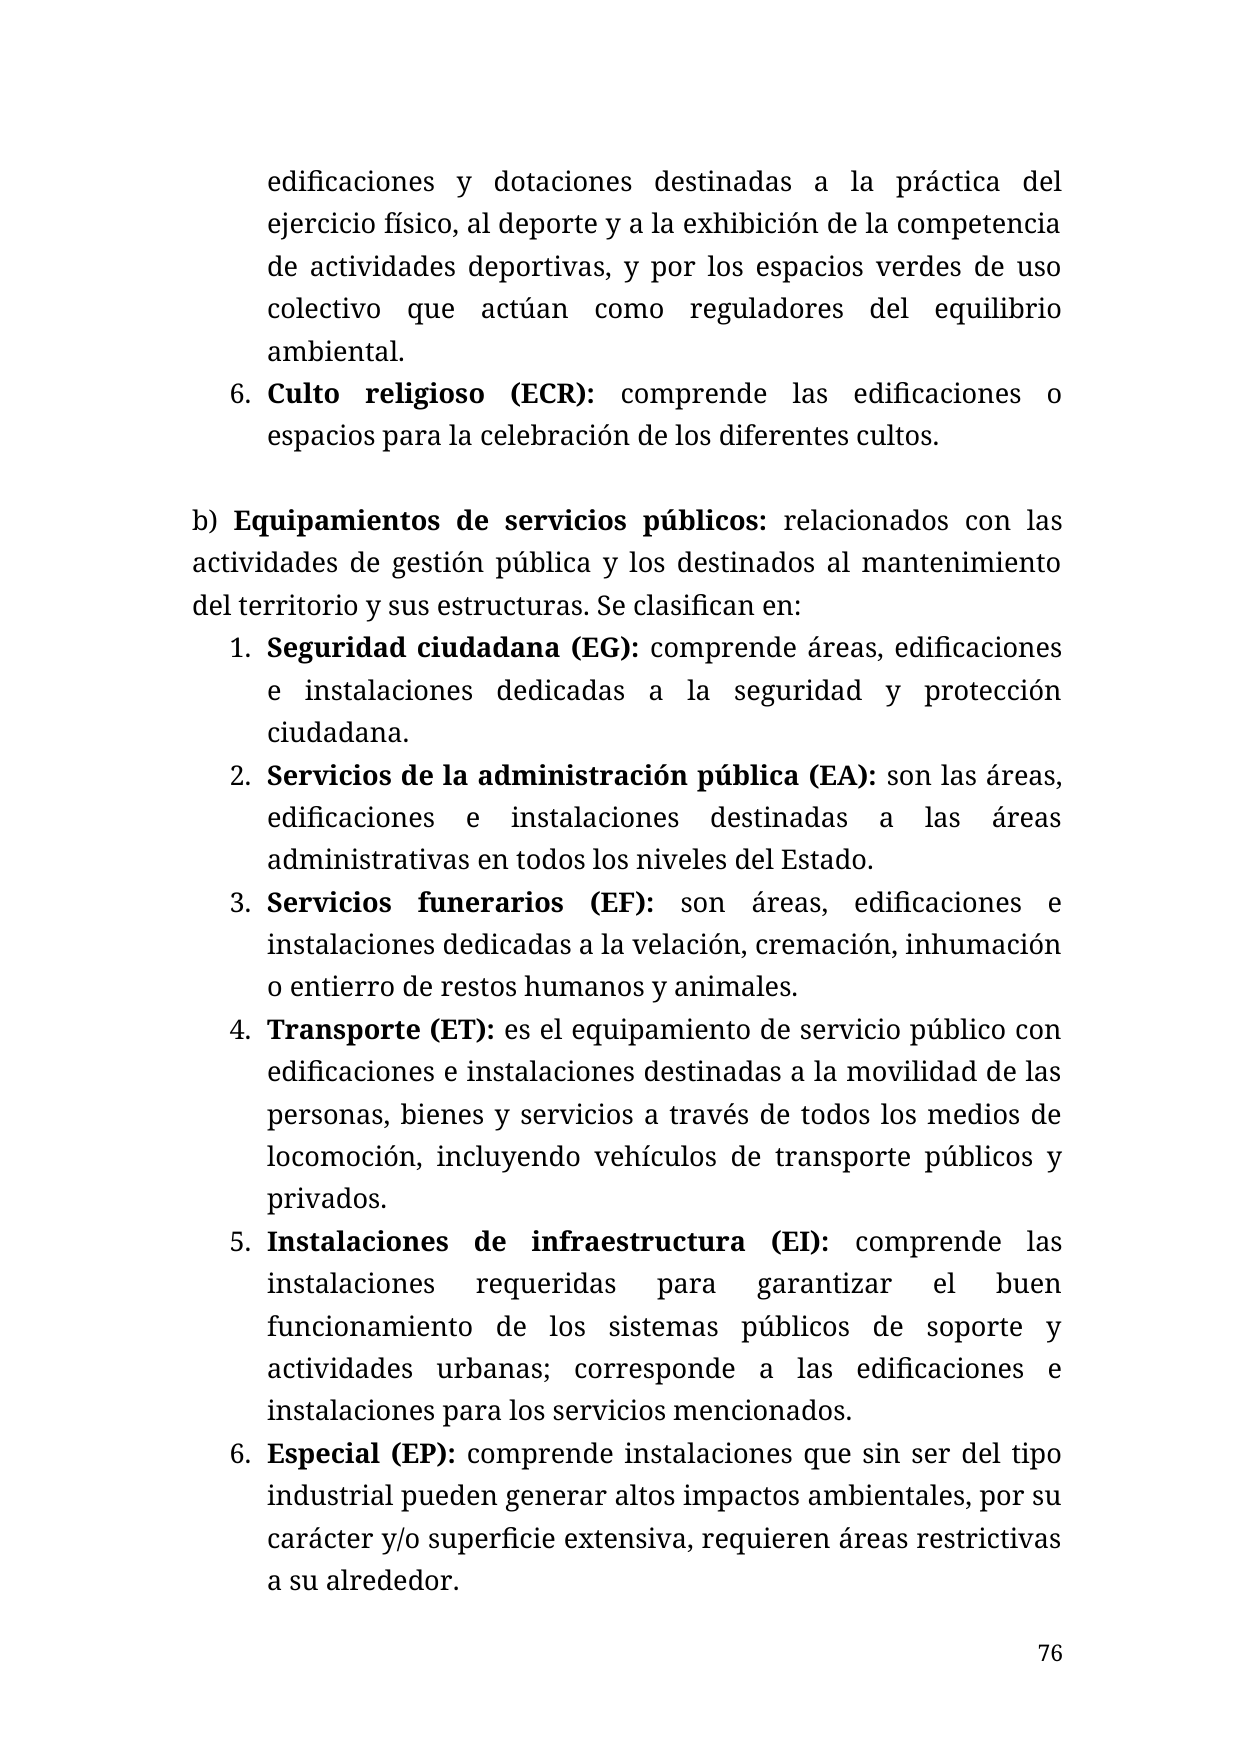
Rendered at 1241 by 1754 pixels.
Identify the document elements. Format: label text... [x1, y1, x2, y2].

list Instalaciones de infraestructura (EI): comprende las instalaciones requeridas para garantizar el buen funcionamiento de los sistemas públicos de soporte y actividades urbanas; corresponde a las edificaciones e instalaciones para los servicios mencionados. [229, 1222, 1063, 1429]
list Especial (EP): comprende instalaciones que sin ser del tipo industrial pueden generar altos impactos ambientales, por su carácter y/o superficie extensiva, requieren áreas restrictivas a su alrededor. [229, 1434, 1063, 1598]
list Servicios funerarios (EF): son áreas, edificaciones e instalaciones dedicadas a la velación, cremación, inhumación o entierro de restos humanos y animales. [229, 883, 1063, 1005]
list Seguridad ciudadana (EG): comprende áreas, edificaciones e instalaciones dedicadas a la seguridad y protección ciudadana. [229, 629, 1063, 750]
text b) Equipamientos de servicios públicos: relacionados con las actividades de gestión pública y los destinados al mantenimiento del territorio y sus estructuras. Se clasifican en: [192, 502, 1063, 623]
list Culto religioso (ECR): comprende las edificaciones o espacios para la celebración de los diferentes cultos. [229, 374, 1063, 454]
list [229, 162, 1063, 369]
list Servicios de la administración pública (EA): son las áreas, edificaciones e instalaciones destinadas a las áreas administrativas en todos los niveles del Estado. [229, 756, 1063, 878]
list Transporte (ET): es el equipamiento de servicio público con edificaciones e instalaciones destinadas a la movilidad de las personas, bienes y servicios a través de todos los medios de locomoción, incluyendo vehículos de transporte públicos y privados. [229, 1010, 1063, 1217]
